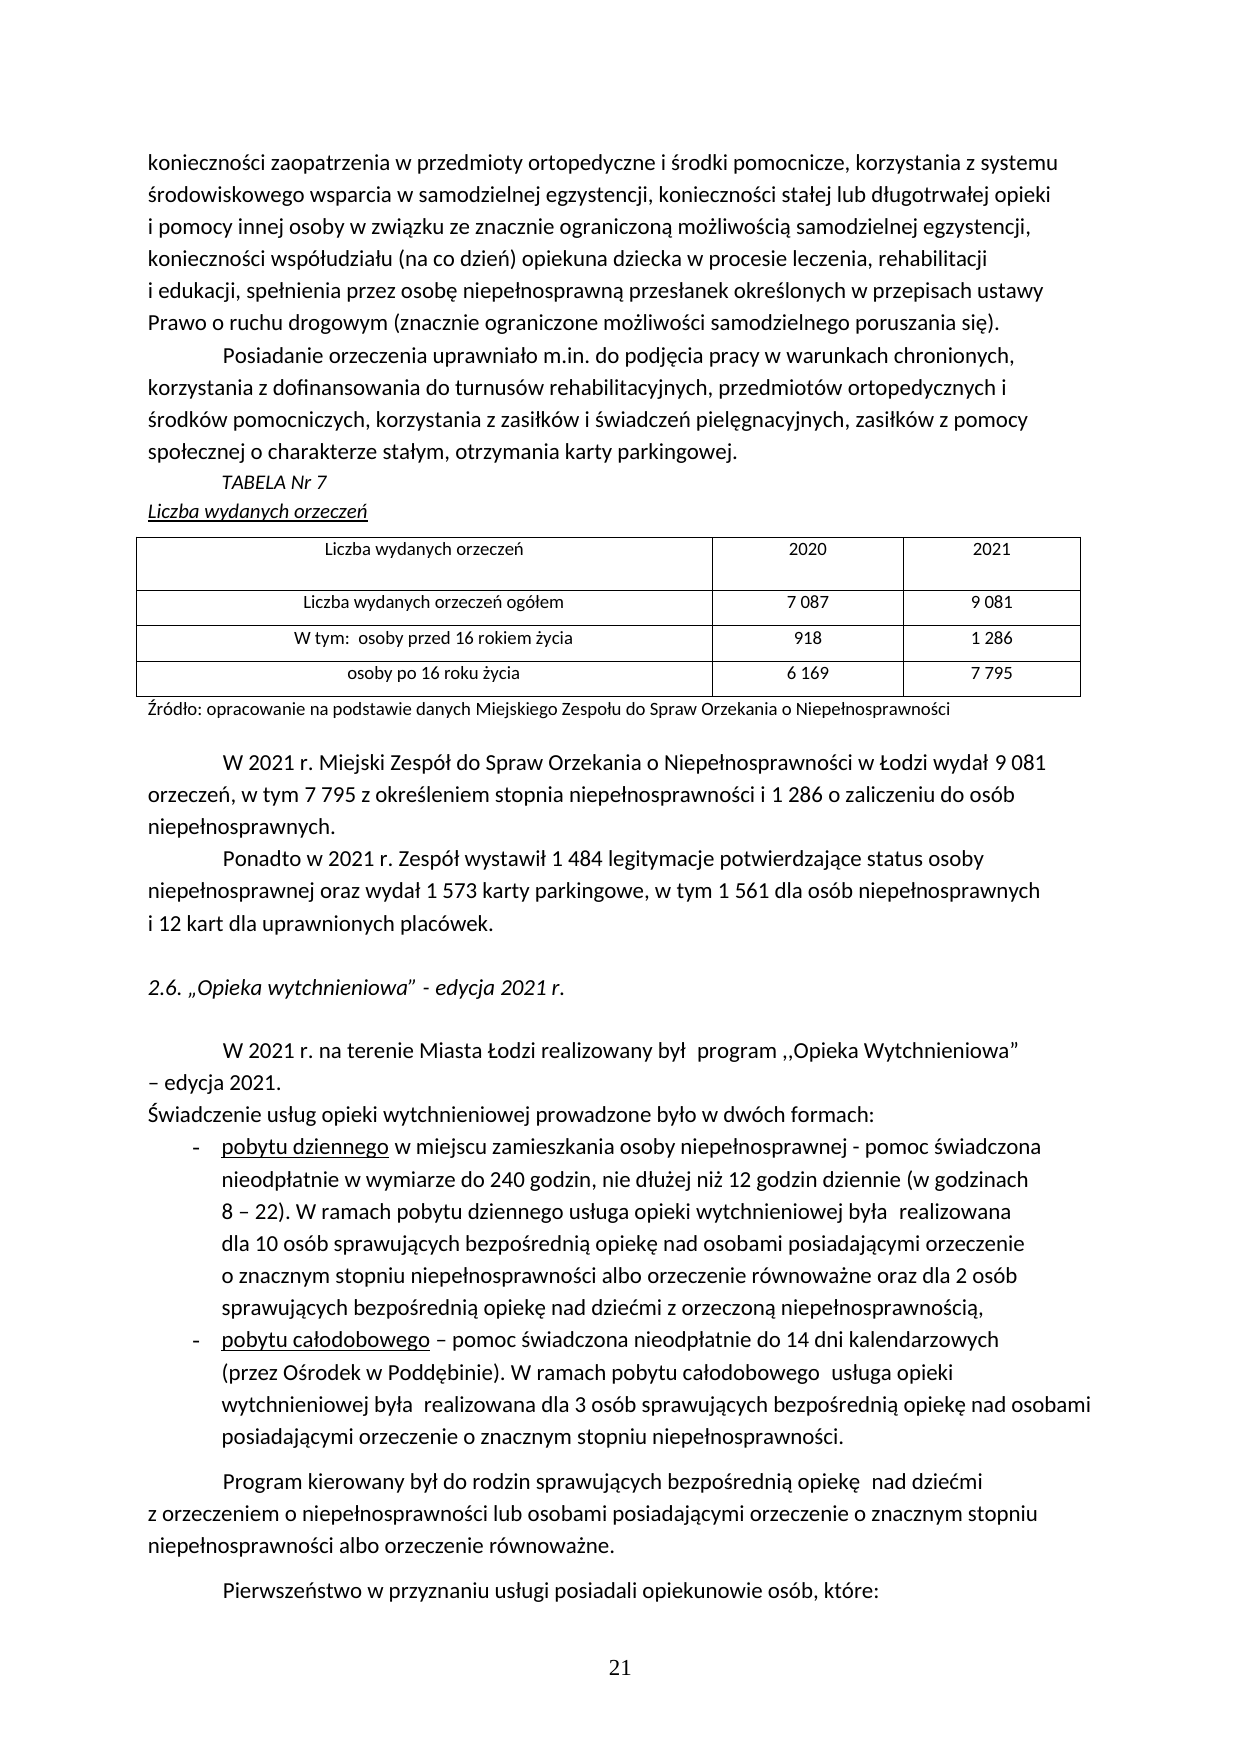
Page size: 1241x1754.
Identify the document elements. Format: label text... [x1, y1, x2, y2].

text W 2021 r. na terenie Miasta Łodzi realizowany był program ,,Opieka Wytchnieniowa” – edycja 2021. [148, 1036, 1093, 1096]
text Pierwszeństwo w przyznaniu usługi posiadali opiekunowie osób, które: [148, 1576, 1093, 1604]
table_cell 9 081 [904, 591, 1080, 625]
subtitle 2.6. „Opieka wytchnieniowa” - edycja 2021 r. [148, 973, 1093, 1001]
text Posiadanie orzeczenia uprawniało m.in. do podjęcia pracy w warunkach chronionych, korzystania z dofinansowania do turnusów rehabilitacyjnych, przedmiotów ortopedycznych i środków pomocniczych, korzystania z zasiłków i świadczeń pielęgnacyjnych, zasiłków z pomocy społecznej o charakterze stałym, otrzymania karty parkingowej. [148, 341, 1093, 465]
table_cell 7 087 [713, 591, 903, 625]
text Program kierowany był do rodzin sprawujących bezpośrednią opiekę nad dziećmi z orzeczeniem o niepełnosprawności lub osobami posiadającymi orzeczenie o znacznym stopniu niepełnosprawności albo orzeczenie równoważne. [148, 1467, 1093, 1559]
table_cell osoby po 16 roku życia [137, 662, 712, 696]
table_header Liczba wydanych orzeczeń [137, 538, 712, 590]
text TABELA Nr 7 [148, 469, 1093, 495]
text Ponadto w 2021 r. Zespół wystawił 1 484 legitymacje potwierdzające status osoby niepełnosprawnej oraz wydał 1 573 karty parkingowe, w tym 1 561 dla osób niepełnosprawnych i 12 kart dla uprawnionych placówek. [148, 844, 1093, 937]
table_header 2020 [713, 538, 903, 590]
text Świadczenie usług opieki wytchnieniowej prowadzone było w dwóch formach: [148, 1100, 1093, 1128]
text W 2021 r. Miejski Zespół do Spraw Orzekania o Niepełnosprawności w Łodzi wydał 9 081 orzeczeń, w tym 7 795 z określeniem stopnia niepełnosprawności i 1 286 o zaliczeniu do osób niepełnosprawnych. [148, 748, 1093, 840]
list pobytu całodobowego – pomoc świadczona nieodpłatnie do 14 dni kalendarzowych (przez Ośrodek w Poddębinie). W ramach pobytu całodobowego usługa opieki wytchnieniowej była realizowana dla 3 osób sprawujących bezpośrednią opiekę nad osobami posiadającymi orzeczenie o znacznym stopniu niepełnosprawności. [192, 1326, 1093, 1450]
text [148, 148, 1093, 337]
table_cell 6 169 [713, 662, 903, 696]
table_cell 918 [713, 626, 903, 661]
table_header 2021 [904, 538, 1080, 590]
table_cell W tym: osoby przed 16 rokiem życia [137, 626, 712, 661]
table_cell 7 795 [904, 662, 1080, 696]
table_cell Liczba wydanych orzeczeń ogółem [137, 591, 712, 625]
text Źródło: opracowanie na podstawie danych Miejskiego Zespołu do Spraw Orzekania o Niepełnosprawności [148, 697, 1093, 720]
table_cell 1 286 [904, 626, 1080, 661]
list pobytu dziennego w miejscu zamieszkania osoby niepełnosprawnej - pomoc świadczona nieodpłatnie w wymiarze do 240 godzin, nie dłużej niż 12 godzin dziennie (w godzinach 8 – 22). W ramach pobytu dziennego usługa opieki wytchnieniowej była realizowana dla 10 osób sprawujących bezpośrednią opiekę nad osobami posiadającymi orzeczenie o znacznym stopniu niepełnosprawności albo orzeczenie równoważne oraz dla 2 osób sprawujących bezpośrednią opiekę nad dziećmi z orzeczoną niepełnosprawnością, [192, 1132, 1093, 1321]
text Liczba wydanych orzeczeń [148, 499, 1093, 524]
